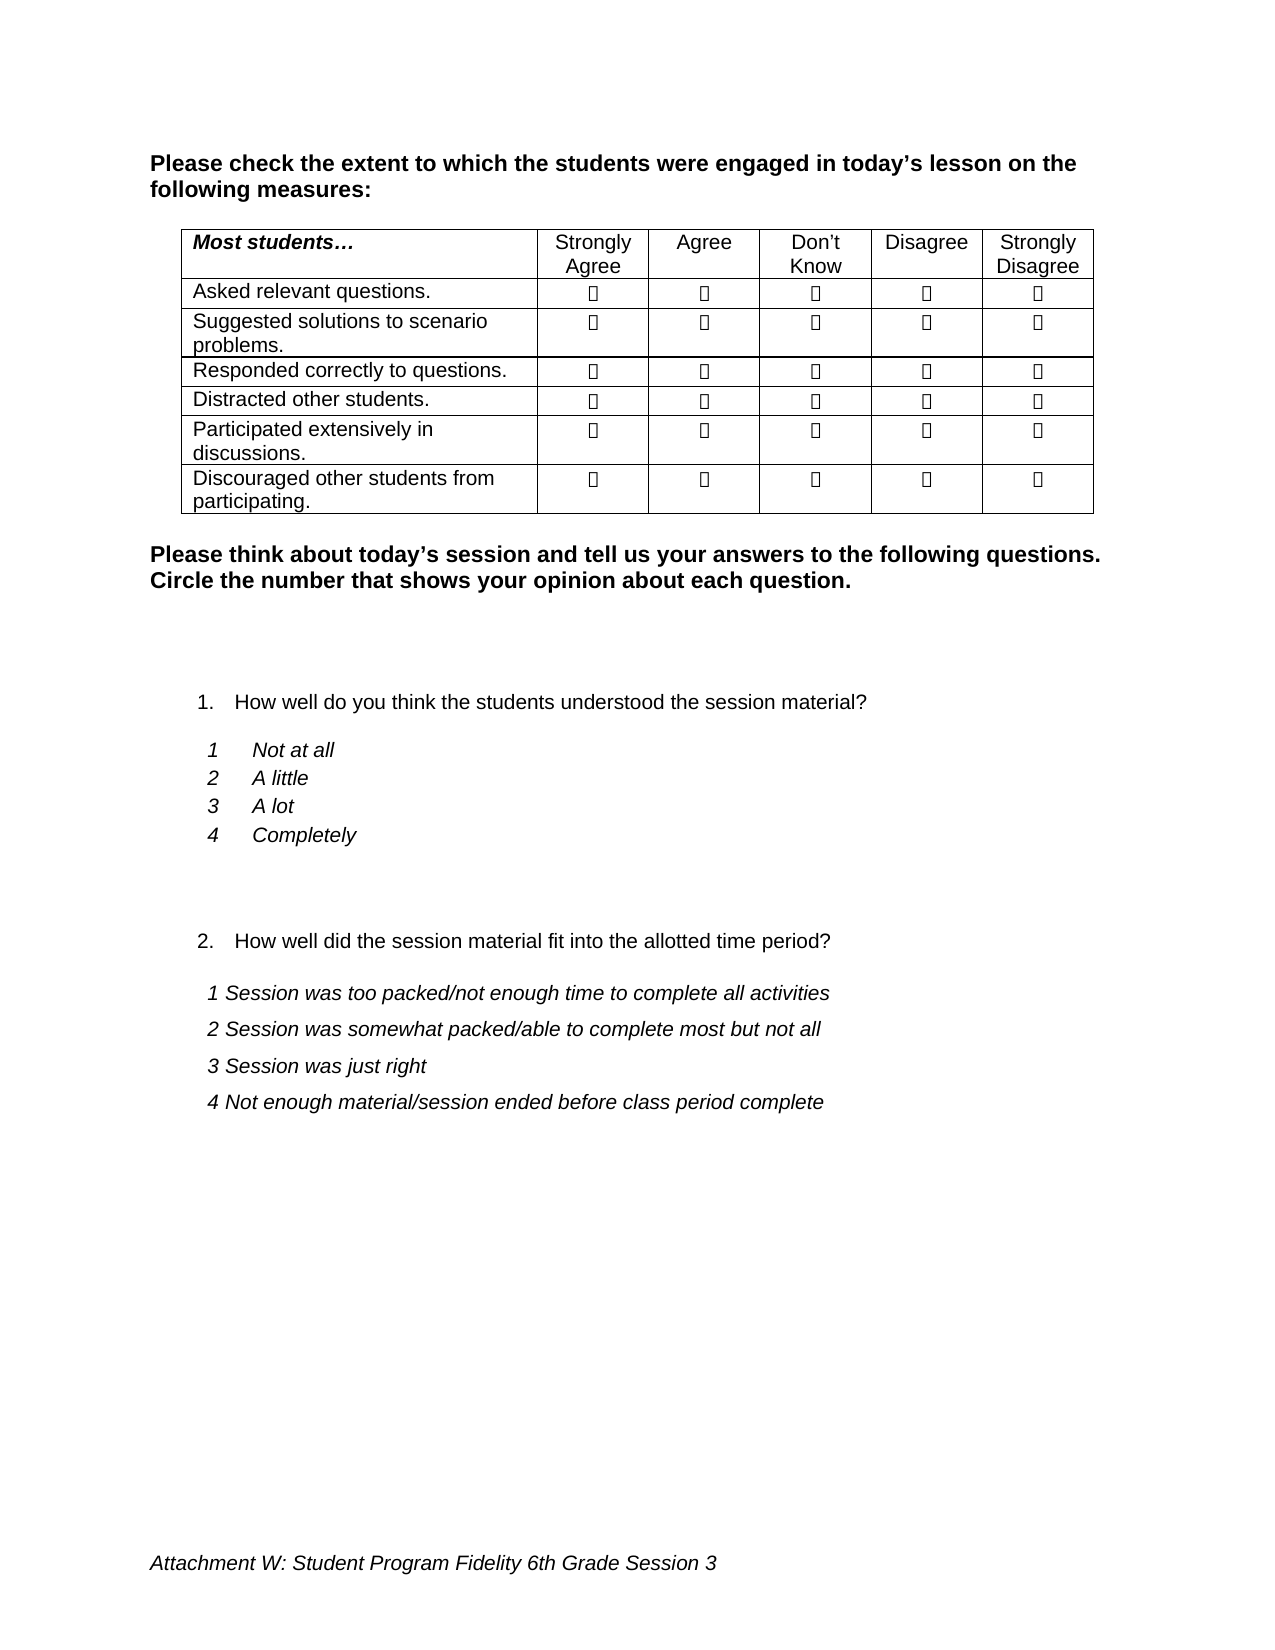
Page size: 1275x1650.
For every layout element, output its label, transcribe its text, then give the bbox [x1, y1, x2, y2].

text 2 Session was somewhat packed/able to complete most but not all [207, 1017, 1125, 1041]
table_cell  [983, 279, 1093, 307]
table_cell Discouraged other students from participating. [182, 465, 537, 513]
table_header Strongly Agree [538, 230, 648, 278]
table_cell  [649, 279, 759, 307]
table_cell  [760, 416, 871, 464]
text 1 Session was too packed/not enough time to complete all activities [207, 981, 1125, 1005]
table_header Don’t Know [760, 230, 871, 278]
table_cell  [760, 309, 871, 356]
text Please think about today’s session and tell us your answers to the following questions. Circle the number that shows your opinion about each question. [150, 541, 1125, 593]
text 3 Session was just right [207, 1054, 1125, 1078]
text Please check the extent to which the students were engaged in today’s lesson on the following measures: [150, 150, 1125, 203]
list How well did the session material fit into the allotted time period? [197, 929, 1275, 953]
table_cell  [872, 387, 982, 415]
table_cell  [983, 387, 1093, 415]
table_header Most students… [182, 230, 537, 278]
table_cell  [872, 416, 982, 464]
table_cell  [649, 387, 759, 415]
text 3 A lot [207, 794, 1125, 818]
table_cell  [872, 279, 982, 307]
table_cell  [872, 309, 982, 356]
table_cell  [538, 309, 648, 356]
table_cell  [760, 279, 871, 307]
table_cell  [983, 465, 1093, 513]
table_cell Participated extensively in discussions. [182, 416, 537, 464]
table_cell  [983, 358, 1093, 386]
table_cell Suggested solutions to scenario problems. [182, 309, 537, 356]
table_cell  [872, 465, 982, 513]
table_cell  [538, 416, 648, 464]
table_cell  [649, 309, 759, 356]
table_cell  [649, 358, 759, 386]
table_cell Distracted other students. [182, 387, 537, 415]
table_cell  [538, 358, 648, 386]
table_cell  [538, 387, 648, 415]
text 2 A little [207, 766, 1125, 790]
text 4 Not enough material/session ended before class period complete [207, 1090, 1125, 1114]
table_cell  [649, 465, 759, 513]
table_header Strongly Disagree [983, 230, 1093, 278]
table_cell  [649, 416, 759, 464]
table_cell Asked relevant questions. [182, 279, 537, 307]
text 1 Not at all [207, 738, 1125, 762]
table_cell  [538, 465, 648, 513]
list How well do you think the students understood the session material? [197, 690, 1125, 714]
table_header Agree [649, 230, 759, 278]
table_cell Responded correctly to questions. [182, 358, 537, 386]
table_cell  [760, 465, 871, 513]
table_header Disagree [872, 230, 982, 278]
table_cell  [872, 358, 982, 386]
table_cell  [983, 416, 1093, 464]
table_cell  [760, 358, 871, 386]
table_cell  [983, 309, 1093, 356]
table_cell  [760, 387, 871, 415]
text 4 Completely [207, 822, 1125, 846]
table_cell  [538, 279, 648, 307]
